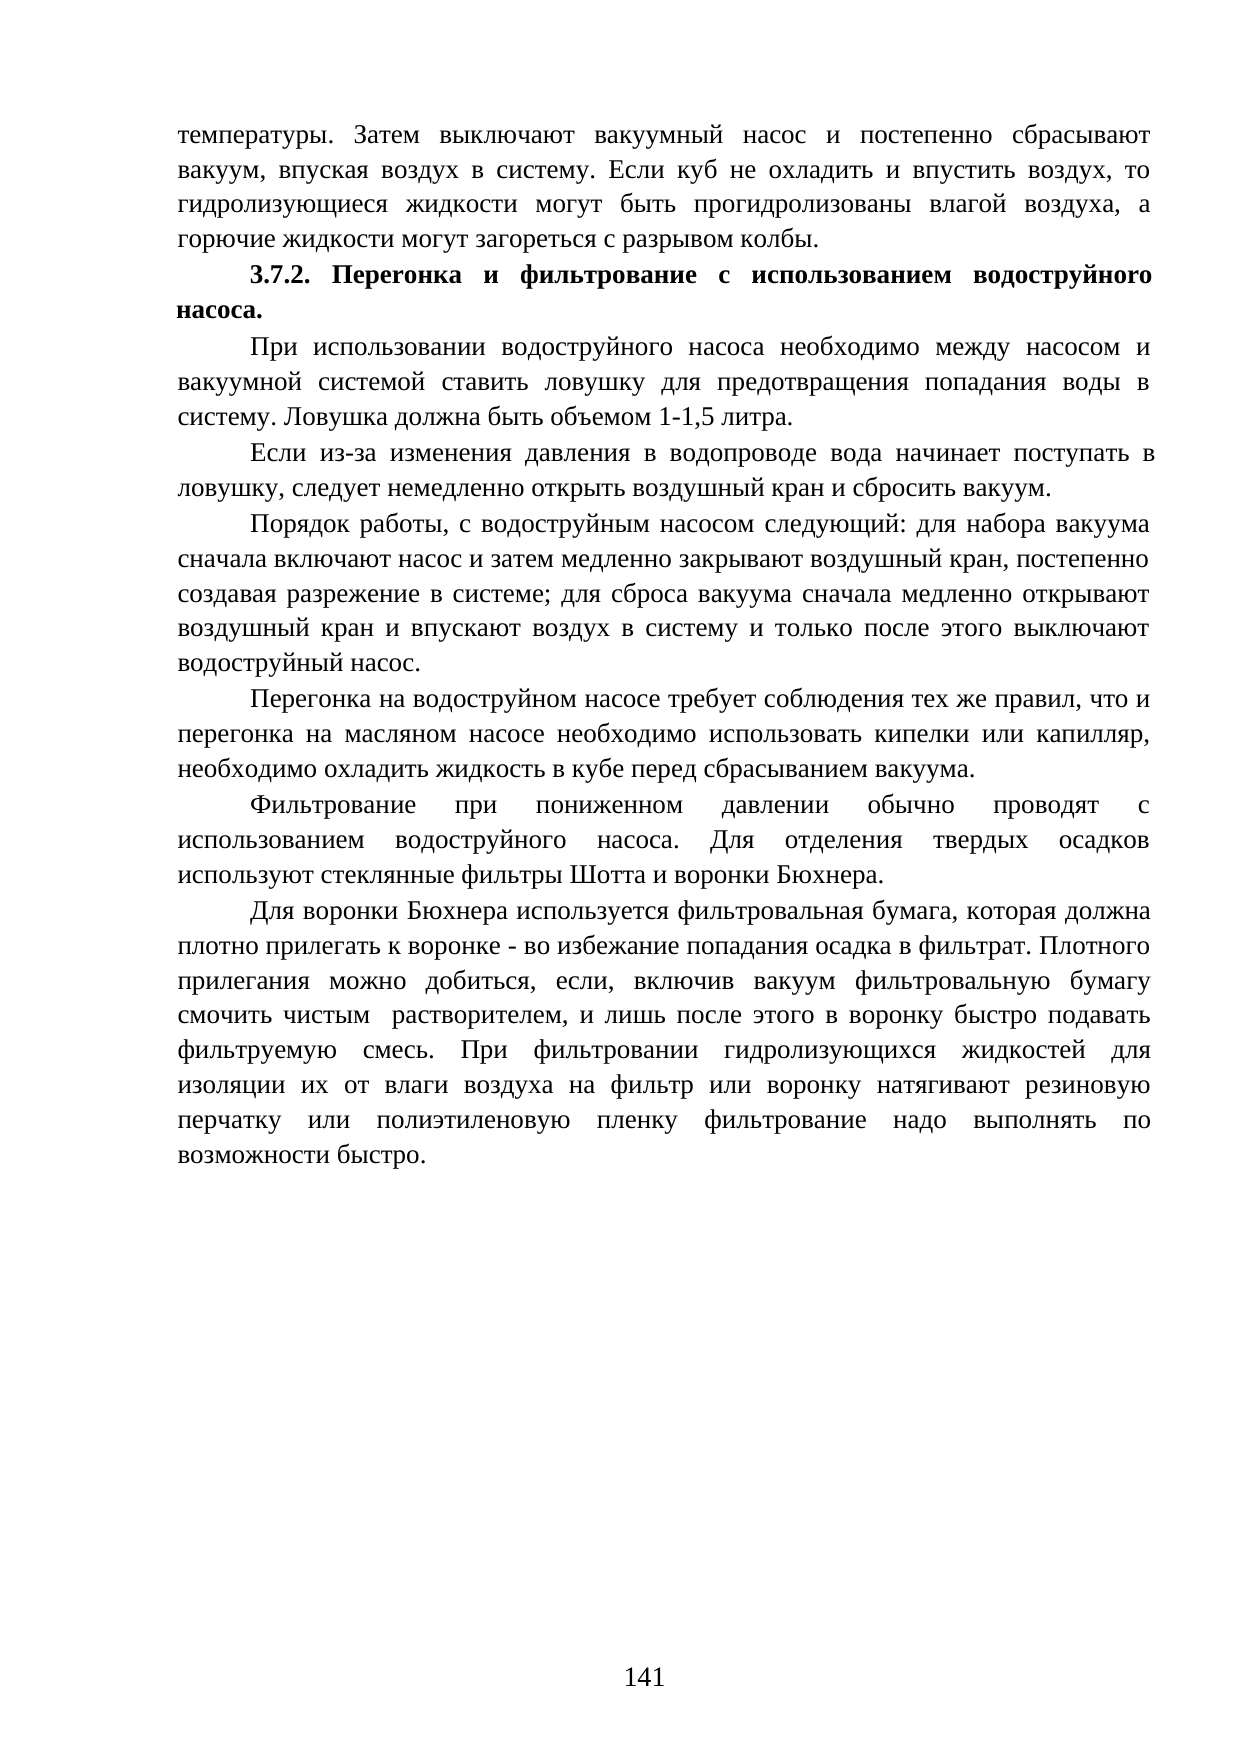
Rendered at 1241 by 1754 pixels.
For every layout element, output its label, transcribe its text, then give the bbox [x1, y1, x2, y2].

text Порядок работы, с водоструйным насосом следующий: для набора вакуума сначала включают насос и затем медленно закрывают воздушный кран, постепенно создавая разрежение в системе; для сброса вакуума сначала медленно открывают воздушный кран и впускают воздух в систему и только после этого выключают водоструйный насос. [177, 507, 1151, 677]
text Если из-за изменения давления в водопроводе вода начинает поступать в ловушку, следует немедленно открыть воздушный кран и сбросить вакуум. [177, 436, 1157, 502]
text При использовании водоструйного насоса необходимо между насосом и вакуумной системой ставить ловушку для предотвращения попадания воды в систему. Ловушка должна быть объемом 1-1,5 литра. [177, 330, 1151, 431]
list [177, 118, 1152, 253]
text Перегонка на водоструйном насосе требует соблюдения тех же правил, что и перегонка на масляном насосе необходимо использовать кипелки или капилляр, необходимо охладить жидкость в кубе перед сбрасыванием вакуума. [177, 682, 1151, 783]
text 3.7.2. Переrонка и фильтрование с использованием водоструйноrо насоса. [176, 259, 1153, 324]
text Для воронки Бюхнера используется фильтровальная бумага, которая должна плотно прилегать к воронке - во избежание попадания осадка в фильтрат. Плотного прилегания можно добиться, если, включив вакуум фильтровальную бумагу смочить чистым растворителем, и лишь после этого в воронку быстро подавать фильтруемую смесь. При фильтровании гидролизующихся жидкостей для изоляции их от влаги воздуха на фильтр или воронку натягивают резиновую перчатку или полиэтиленовую пленку фильтрование надо выполнять по возможности быстро. [177, 894, 1152, 1169]
text Фильтрование при пониженном давлении обычно проводят с использованием водоструйного насоса. Для отделения твердых осадков используют стеклянные фильтры Шотта и воронки Бюхнера. [177, 788, 1151, 889]
